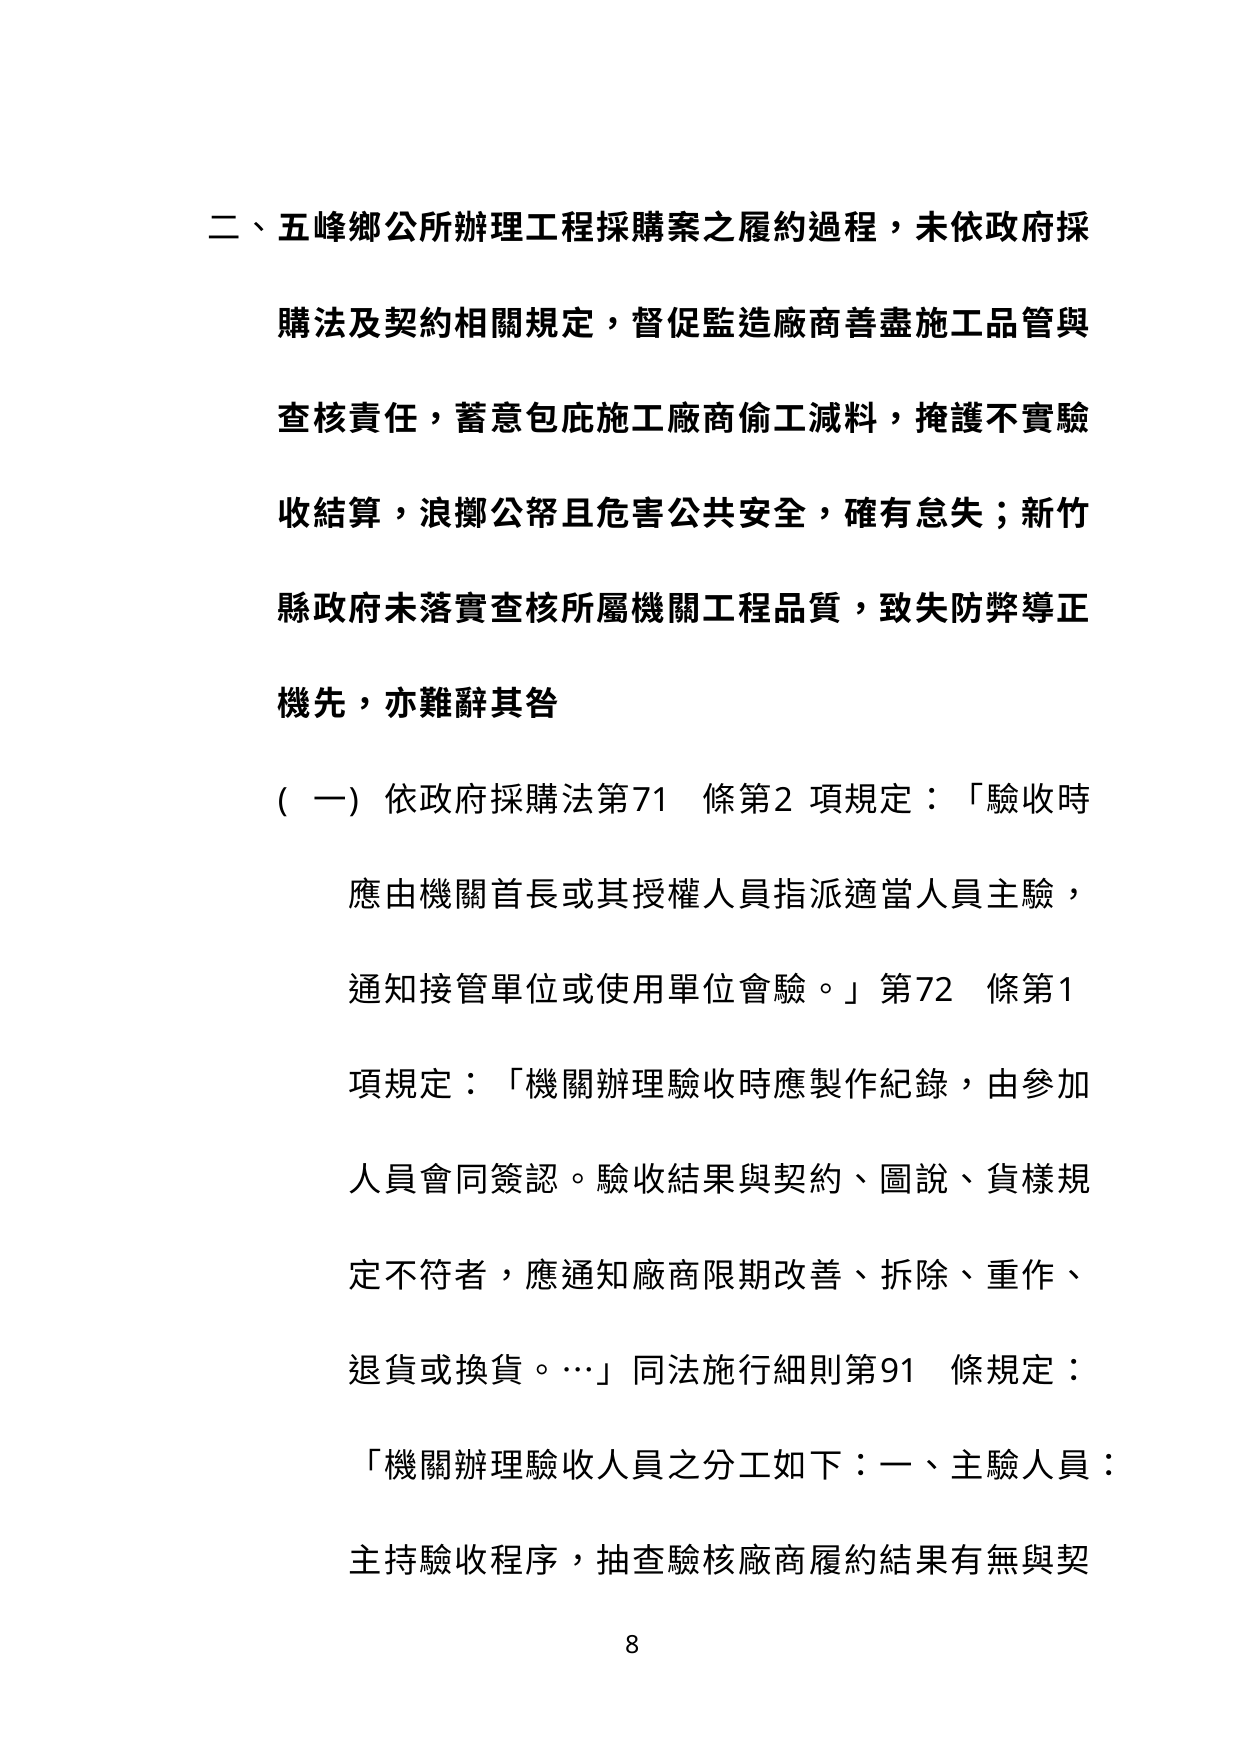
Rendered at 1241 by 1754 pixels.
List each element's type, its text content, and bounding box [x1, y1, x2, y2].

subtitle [244, 749, 1092, 1606]
subtitle 五峰鄉公所辦理工程採購案之履約過程，未依政府採購法及契約相關規定，督促監造廠商善盡施工品管與查核責任，蓄意包庇施工廠商偷工減料，掩護不實驗收結算，浪擲公帑且危害公共安全，確有怠失；新竹縣政府未落實查核所屬機關工程品質，致失防弊導正機先，亦難辭其咎 [201, 178, 1092, 749]
